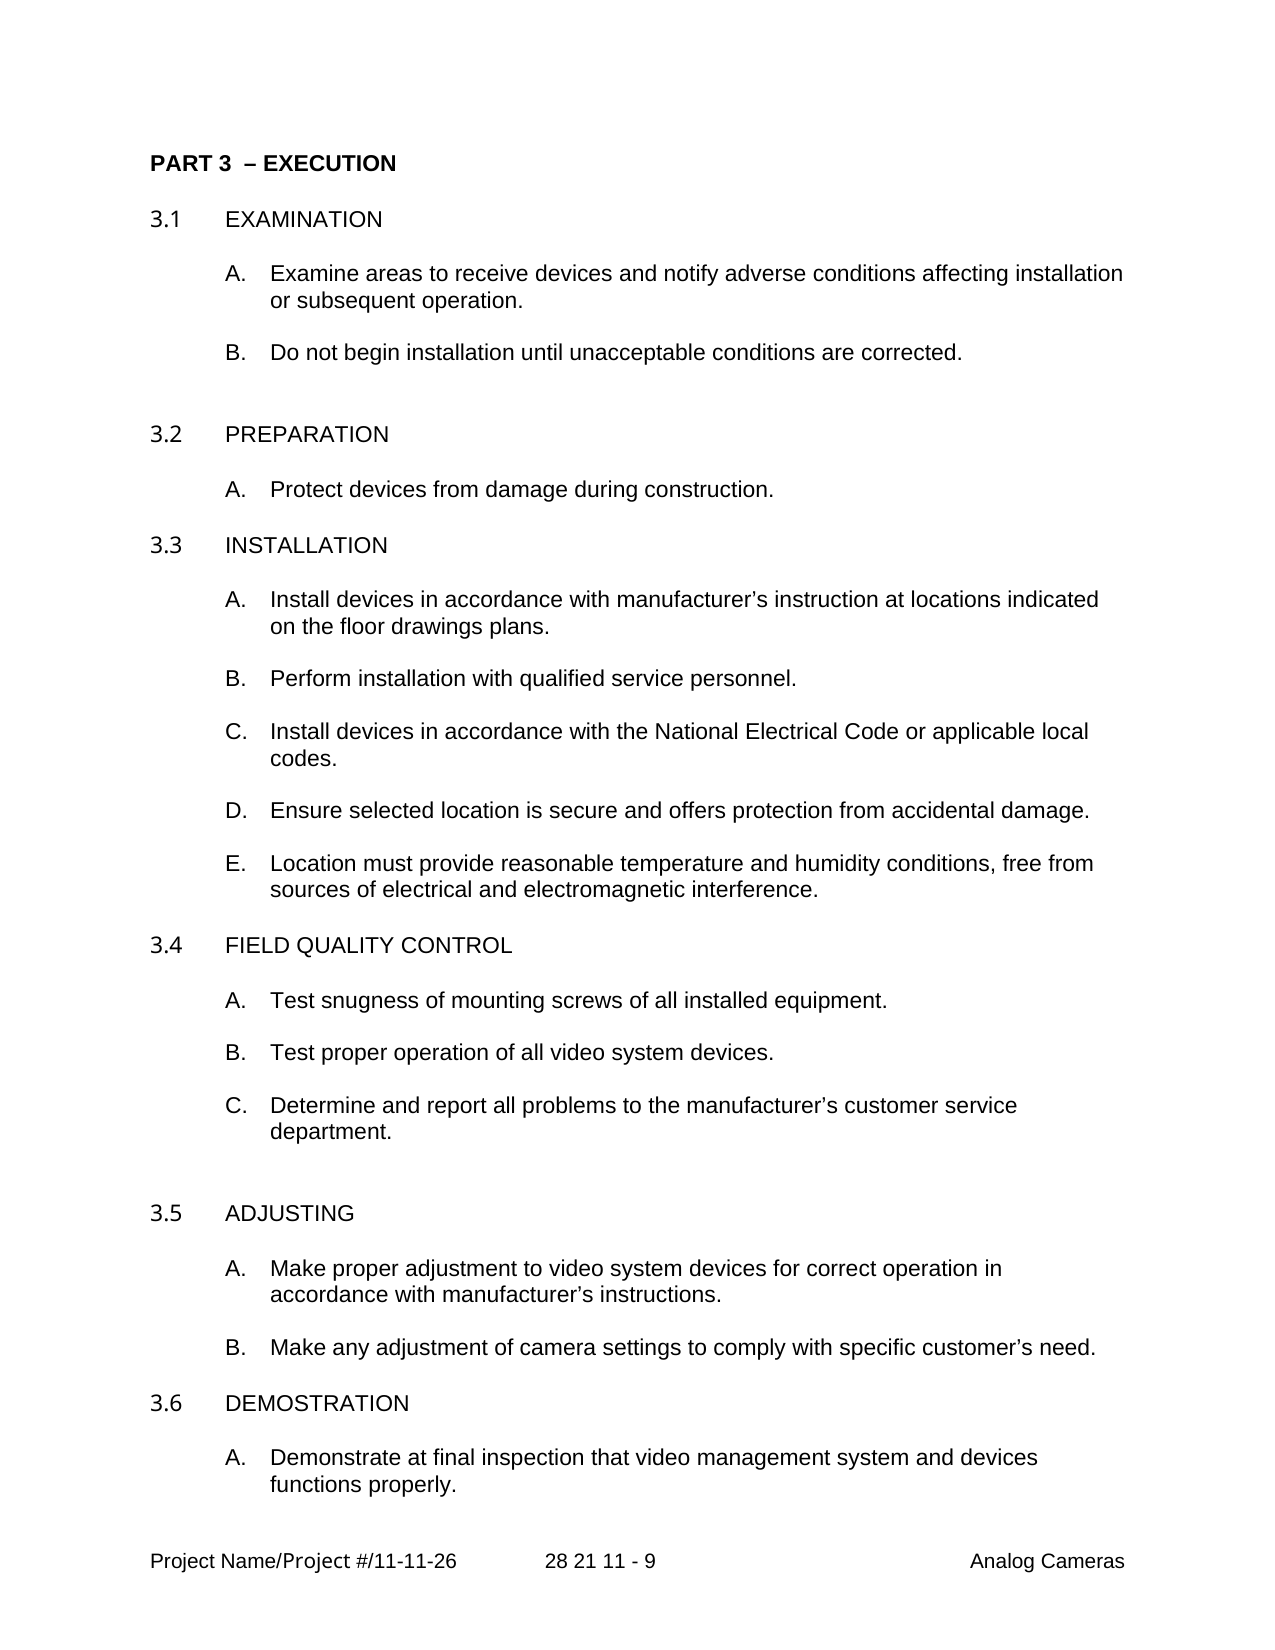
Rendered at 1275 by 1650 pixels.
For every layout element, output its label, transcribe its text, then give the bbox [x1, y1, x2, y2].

list Location must provide reasonable temperature and humidity conditions, free from sources of electrical and electromagnetic interference. [225, 850, 1125, 903]
list Install devices in accordance with the National Electrical Code or applicable local codes. [225, 718, 1125, 771]
list INSTALLATION [150, 529, 1125, 560]
list ADJUSTING [150, 1197, 1125, 1229]
list EXAMINATION [150, 203, 1125, 234]
list PREPARATION [150, 418, 1125, 450]
list Protect devices from damage during construction. [225, 476, 1125, 502]
list Determine and report all problems to the manufacturer’s customer service department. [225, 1092, 1125, 1145]
list Demonstrate at final inspection that video management system and devices functions properly. [225, 1444, 1125, 1497]
list DEMOSTRATION [150, 1387, 1125, 1418]
list Test snugness of mounting screws of all installed equipment. [225, 987, 1125, 1013]
list – EXECUTION [150, 150, 1125, 176]
list Make proper adjustment to video system devices for correct operation in accordance with manufacturer’s instructions. [225, 1255, 1125, 1308]
list Test proper operation of all video system devices. [225, 1039, 1125, 1066]
list FIELD QUALITY CONTROL [150, 929, 1125, 960]
list Make any adjustment of camera settings to comply with specific customer’s need. [225, 1334, 1125, 1360]
list Perform installation with qualified service personnel. [225, 665, 1125, 692]
list Do not begin installation until unacceptable conditions are corrected. [225, 339, 1125, 366]
list Ensure selected location is secure and offers protection from accidental damage. [225, 797, 1125, 823]
list Examine areas to receive devices and notify adverse conditions affecting installation or subsequent operation. [225, 260, 1125, 313]
list Install devices in accordance with manufacturer’s instruction at locations indicated on the floor drawings plans. [225, 586, 1125, 639]
